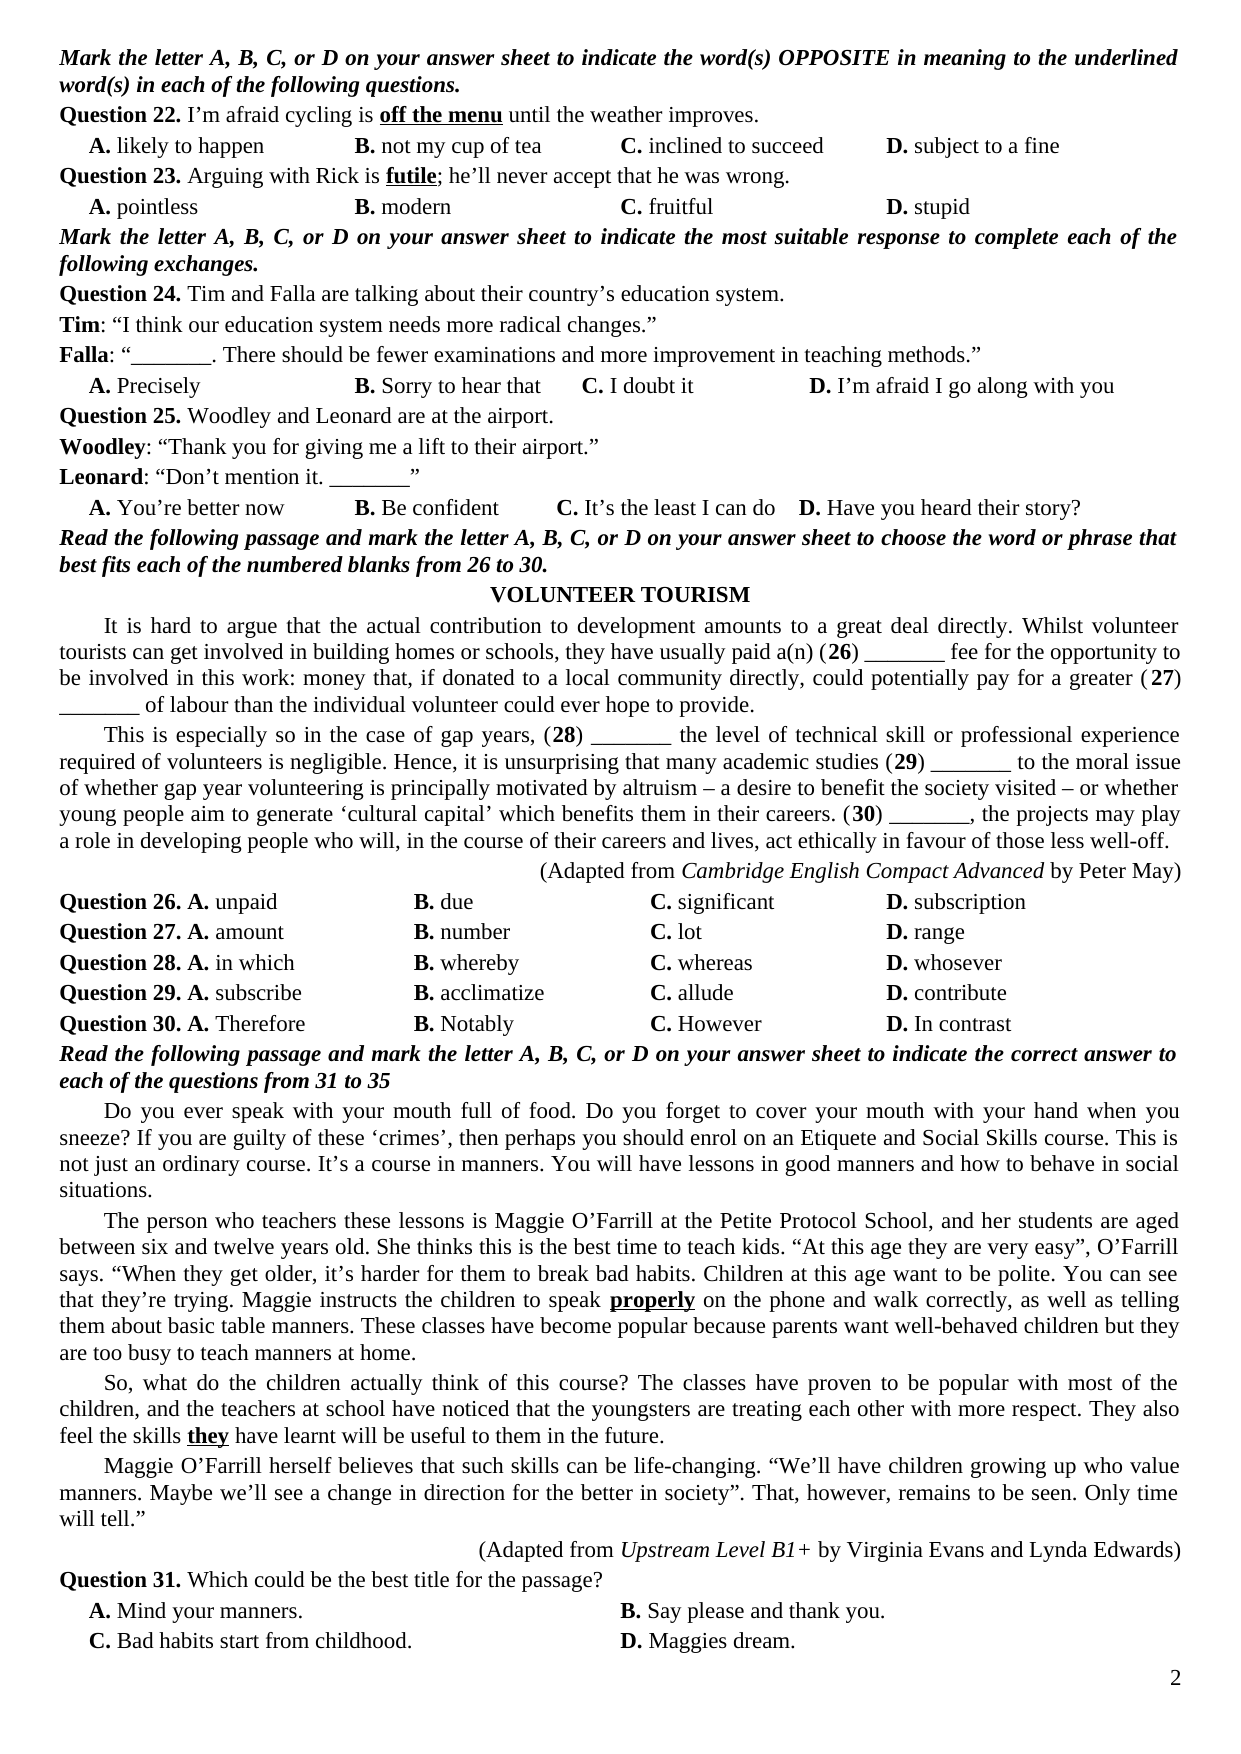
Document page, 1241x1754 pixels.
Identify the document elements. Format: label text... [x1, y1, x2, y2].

text Question 24. Tim and Falla are talking about their country’s education system. [59, 280, 1181, 307]
text Read the following passage and mark the letter A, B, C, or D on your answer sheet to choose the word or phrase that best fits each of the numbered blanks from 26 to 30. [59, 524, 1181, 577]
text A. You’re better now B. Be confident C. It’s the least I can do D. Have you heard their story? [59, 494, 1181, 520]
text Question 28. A. in which B. whereby C. whereas D. whosever [59, 949, 1181, 975]
text (Adapted from Upstream Level B1+ by Virginia Evans and Lynda Edwards) [59, 1536, 1181, 1562]
text Woodley: “Thank you for giving me a lift to their airport.” [59, 433, 1181, 459]
text Maggie O’Farrill herself believes that such skills can be life-changing. “We’ll have children growing up who value manners. Maybe we’ll see a change in direction for the better in society”. That, however, remains to be seen. Only time will tell.” [59, 1452, 1181, 1531]
text Question 29. A. subscribe B. acclimatize C. allude D. contribute [59, 979, 1181, 1006]
text Question 30. A. Therefore B. Notably C. However D. In contrast [59, 1010, 1181, 1036]
text A. likely to happen B. not my cup of tea C. inclined to succeed D. subject to a fine [59, 132, 1181, 158]
text Falla: “_______. There should be fewer examinations and more improvement in teaching methods.” [59, 341, 1181, 368]
text Question 26. A. unpaid B. due C. significant D. subscription [59, 888, 1181, 914]
text Do you ever speak with your mouth full of food. Do you forget to cover your mouth with your hand when you sneeze? If you are guilty of these ‘crimes’, then perhaps you should enrol on an Etiquete and Social Skills course. This is not just an ordinary course. It’s a course in manners. You will have lessons in good manners and how to behave in social situations. [59, 1097, 1181, 1203]
text A. Precisely B. Sorry to hear that C. I doubt it D. I’m afraid I go along with you [59, 372, 1181, 398]
text Question 31. Which could be the best title for the passage? [59, 1566, 1181, 1592]
text Question 22. I’m afraid cycling is off the menu until the weather improves. [59, 101, 1181, 128]
text Question 25. Woodley and Leonard are at the airport. [59, 402, 1181, 429]
text Read the following passage and mark the letter A, B, C, or D on your answer sheet to indicate the correct answer to each of the questions from 31 to 35 [59, 1040, 1181, 1093]
text Mark the letter A, B, C, or D on your answer sheet to indicate the most suitable response to complete each of the following exchanges. [59, 223, 1181, 276]
text A. pointless B. modern C. fruitful D. stupid [59, 193, 1181, 219]
text VOLUNTEER TOURISM [59, 581, 1181, 608]
text Leonard: “Don’t mention it. _______” [59, 463, 1181, 490]
text Question 27. A. amount B. number C. lot D. range [59, 918, 1181, 945]
text Tim: “I think our education system needs more radical changes.” [59, 311, 1181, 337]
text The person who teachers these lessons is Maggie O’Farrill at the Petite Protocol School, and her students are aged between six and twelve years old. She thinks this is the best time to teach kids. “At this age they are very easy”, O’Farrill says. “When they get older, it’s harder for them to break bad habits. Children at this age want to be polite. You can see that they’re trying. Maggie instructs the children to speak properly on the phone and walk correctly, as well as telling them about basic table manners. These classes have become popular because parents want well-behaved children but they are too busy to teach manners at home. [59, 1207, 1181, 1365]
text So, what do the children actually think of this course? The classes have proven to be popular with most of the children, and the teachers at school have noticed that the youngsters are treating each other with more respect. They also feel the skills they have learnt will be useful to them in the future. [59, 1369, 1181, 1448]
text Question 23. Arguing with Rick is futile; he’ll never accept that he was wrong. [59, 162, 1181, 189]
text Mark the letter A, B, C, or D on your answer sheet to indicate the word(s) OPPOSITE in meaning to the underlined word(s) in each of the following questions. [59, 44, 1181, 97]
text A. Mind your manners. B. Say please and thank you. [59, 1597, 1181, 1623]
text This is especially so in the case of gap years, (28) _______ the level of technical skill or professional experience required of volunteers is negligible. Hence, it is unsurprising that many academic studies (29) _______ to the moral issue of whether gap year volunteering is principally motivated by altruism – a desire to benefit the society visited – or whether young people aim to generate ‘cultural capital’ which benefits them in their careers. (30) _______, the projects may play a role in developing people who will, in the course of their careers and lives, act ethically in favour of those less well-off. [59, 721, 1181, 853]
text C. Bad habits start from childhood. D. Maggies dream. [59, 1627, 1181, 1653]
text (Adapted from Cambridge English Compact Advanced by Peter May) [59, 857, 1181, 884]
text It is hard to argue that the actual contribution to development amounts to a great deal directly. Whilst volunteer tourists can get involved in building homes or schools, they have usually paid a(n) (26) _______ fee for the opportunity to be involved in this work: money that, if donated to a local community directly, could potentially pay for a greater (27) _______ of labour than the individual volunteer could ever hope to provide. [59, 612, 1181, 717]
